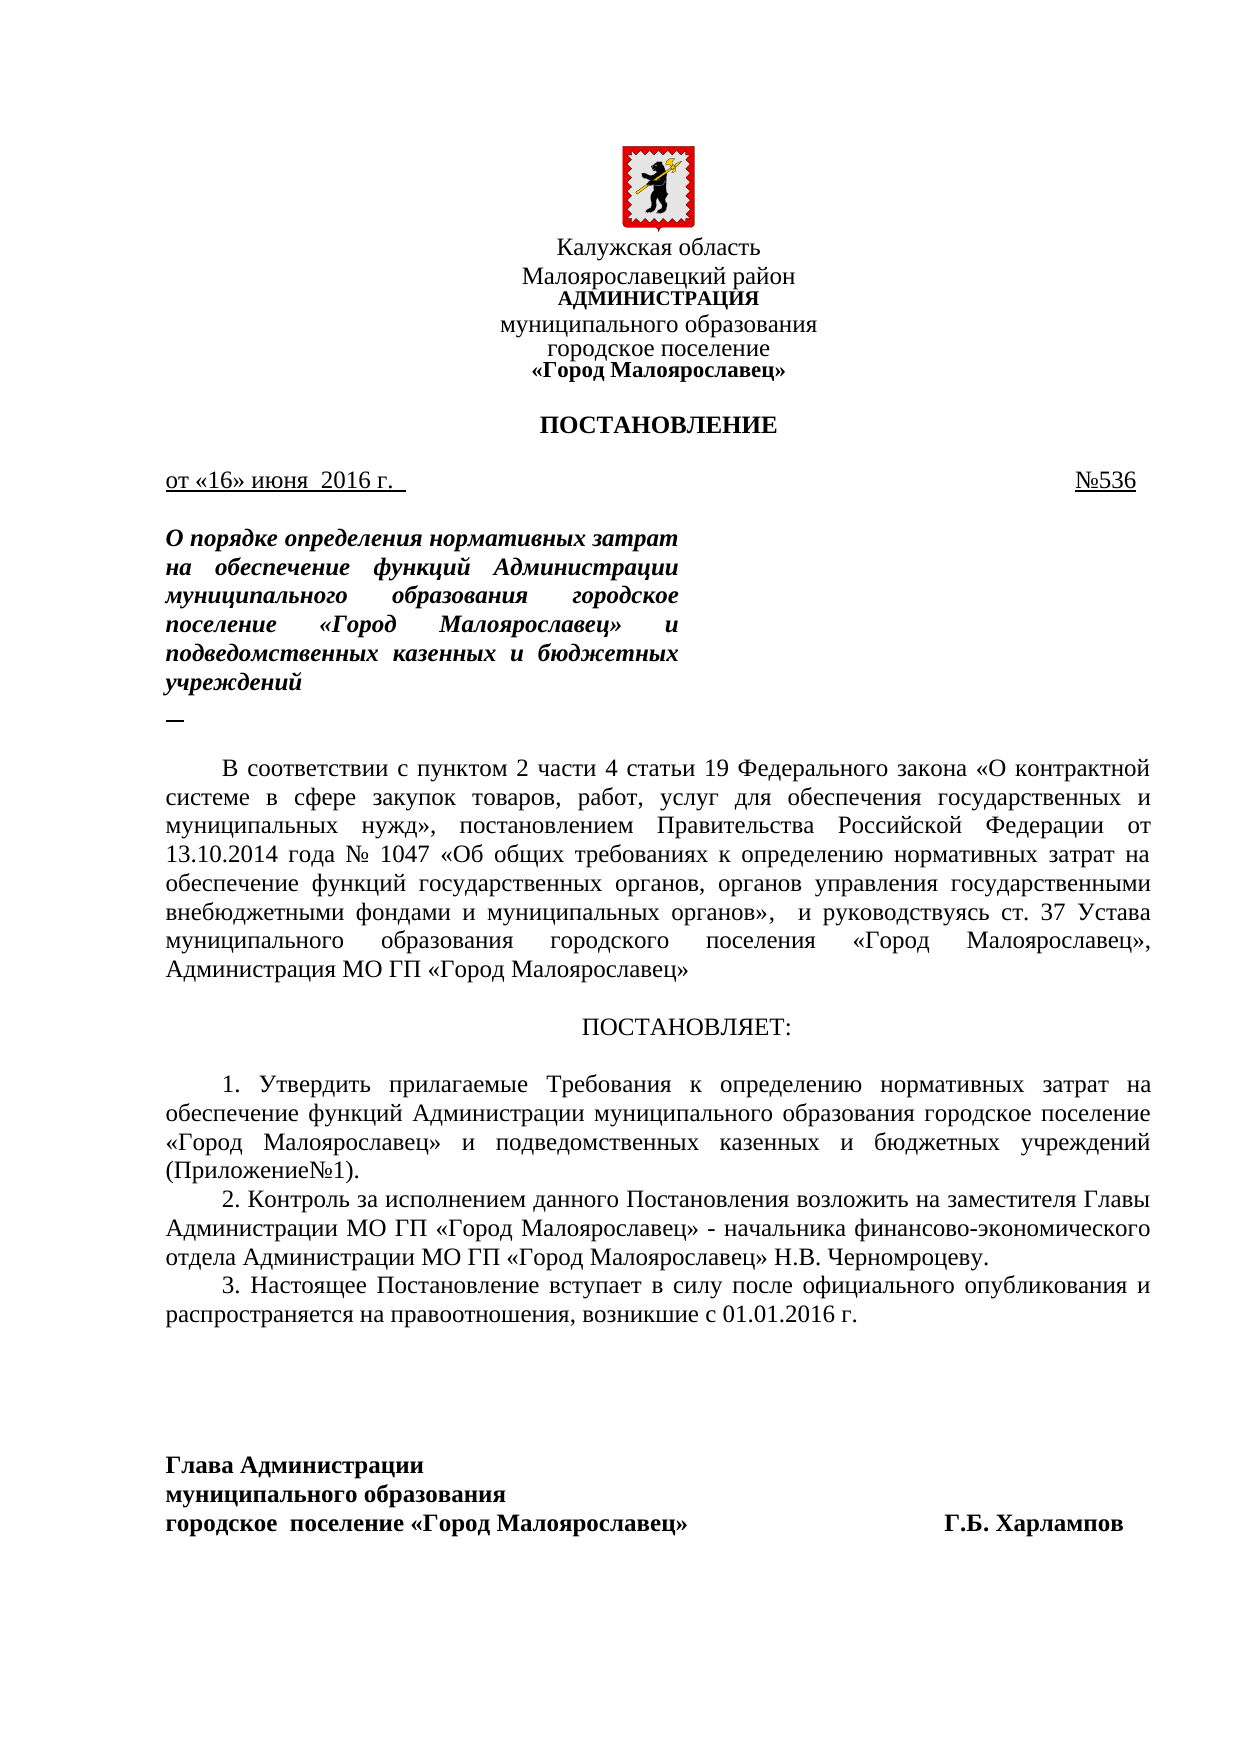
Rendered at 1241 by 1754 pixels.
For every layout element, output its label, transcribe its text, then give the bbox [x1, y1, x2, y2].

text от «16» июня . №536 [165, 465, 1152, 494]
text муниципального образования [165, 1479, 1152, 1508]
subtitle АДМИНИСТРАЦИЯ [165, 290, 1152, 309]
table_header О порядке определения нормативных затрат на обеспечение функций Администрации муниципального образования городское поселение «Город Малоярославец» и подведомственных казенных и бюджетных учреждений [154, 523, 690, 695]
text муниципального образования [165, 309, 1152, 338]
text городское поселение [165, 338, 1152, 361]
text городское поселение «Город Малоярославец» Г.Б. Харлампов [165, 1508, 1152, 1536]
text ПОСТАНОВЛЯЕТ: [165, 1012, 1152, 1040]
text Малоярославецкий район [165, 261, 1152, 290]
text 2. Контроль за исполнением данного Постановления возложить на заместителя Главы Администрации МО ГП «Город Малоярославец» - начальника финансово-экономического отдела Администрации МО ГП «Город Малоярославец» Н.В. Черномроцеву. [165, 1184, 1152, 1270]
text Калужская область [165, 232, 1152, 261]
text В соответствии с пунктом 2 части 4 статьи 19 Федерального закона «О контрактной системе в сфере закупок товаров, работ, услуг для обеспечения государственных и муниципальных нужд», постановлением Правительства Российской Федерации от 13.10.2014 года № 1047 «Об общих требованиях к определению нормативных затрат на обеспечение функций государственных органов, органов управления государственными внебюджетными фондами и муниципальных органов», и руководствуясь ст. 37 Устава муниципального образования городского поселения «Город Малоярославец», Администрация МО ГП «Город Малоярославец» [165, 753, 1152, 983]
text Глава Администрации [165, 1450, 1152, 1479]
text 3. Настоящее Постановление вступает в силу после официального опубликования и распространяется на правоотношения, возникшие с 01.01.2016 г. [165, 1270, 1152, 1328]
text ПОСТАНОВЛЕНИЕ [165, 410, 1152, 439]
subtitle «Город Малоярославец» [165, 361, 1152, 382]
text 1. Утвердить прилагаемые Требования к определению нормативных затрат на обеспечение функций Администрации муниципального образования городское поселение «Город Малоярославец» и подведомственных казенных и бюджетных учреждений (Приложение№1). [165, 1069, 1152, 1184]
